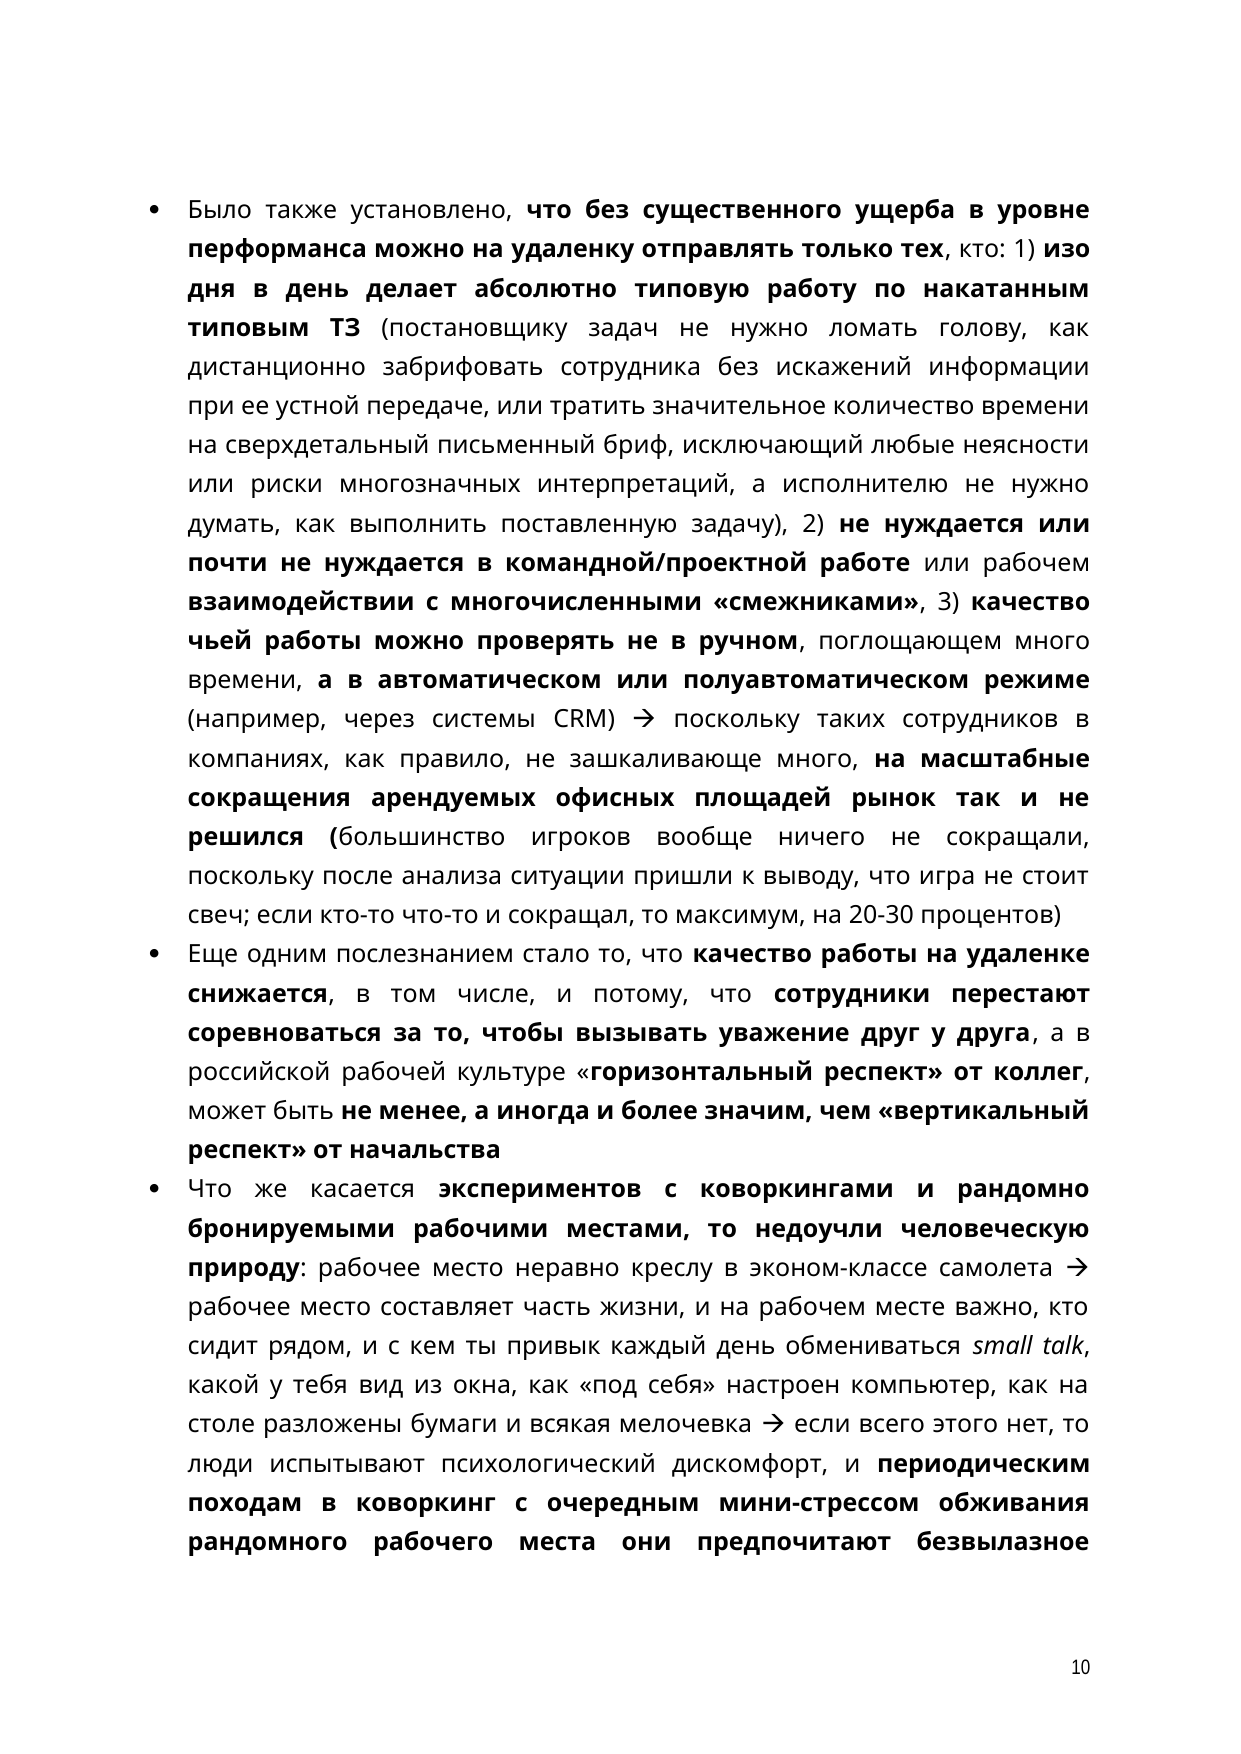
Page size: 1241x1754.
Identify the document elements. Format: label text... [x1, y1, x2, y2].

list Еще одним послезнанием стало то, что качество работы на удаленке снижается, в том числе, и потому, что сотрудники перестают соревноваться за то, чтобы вызывать уважение друг у друга, а в российской рабочей культуре «горизонтальный респект» от коллег, может быть не менее, а иногда и более значим, чем «вертикальный респект» от начальства [150, 936, 1090, 1166]
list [150, 1171, 1090, 1558]
list Было также установлено, что без существенного ущерба в уровне перформанса можно на удаленку отправлять только тех, кто: 1) изо дня в день делает абсолютно типовую работу по накатанным типовым ТЗ (постановщику задач не нужно ломать голову, как дистанционно забрифовать сотрудника без искажений информации при ее устной передаче, или тратить значительное количество времени на сверхдетальный письменный бриф, исключающий любые неясности или риски многозначных интерпретаций, а исполнителю не нужно думать, как выполнить поставленную задачу), 2) не нуждается или почти не нуждается в командной/проектной работе или рабочем взаимодействии с многочисленными «смежниками», 3) качество чьей работы можно проверять не в ручном, поглощающем много времени, а в автоматическом или полуавтоматическом режиме (например, через системы CRM) поскольку таких сотрудников в компаниях, как правило, не зашкаливающе много, на масштабные сокращения арендуемых офисных площадей рынок так и не решился (большинство игроков вообще ничего не сокращали, поскольку после анализа ситуации пришли к выводу, что игра не стоит свеч; если кто-то что-то и сокращал, то максимум, на 20-30 процентов) [150, 192, 1090, 931]
